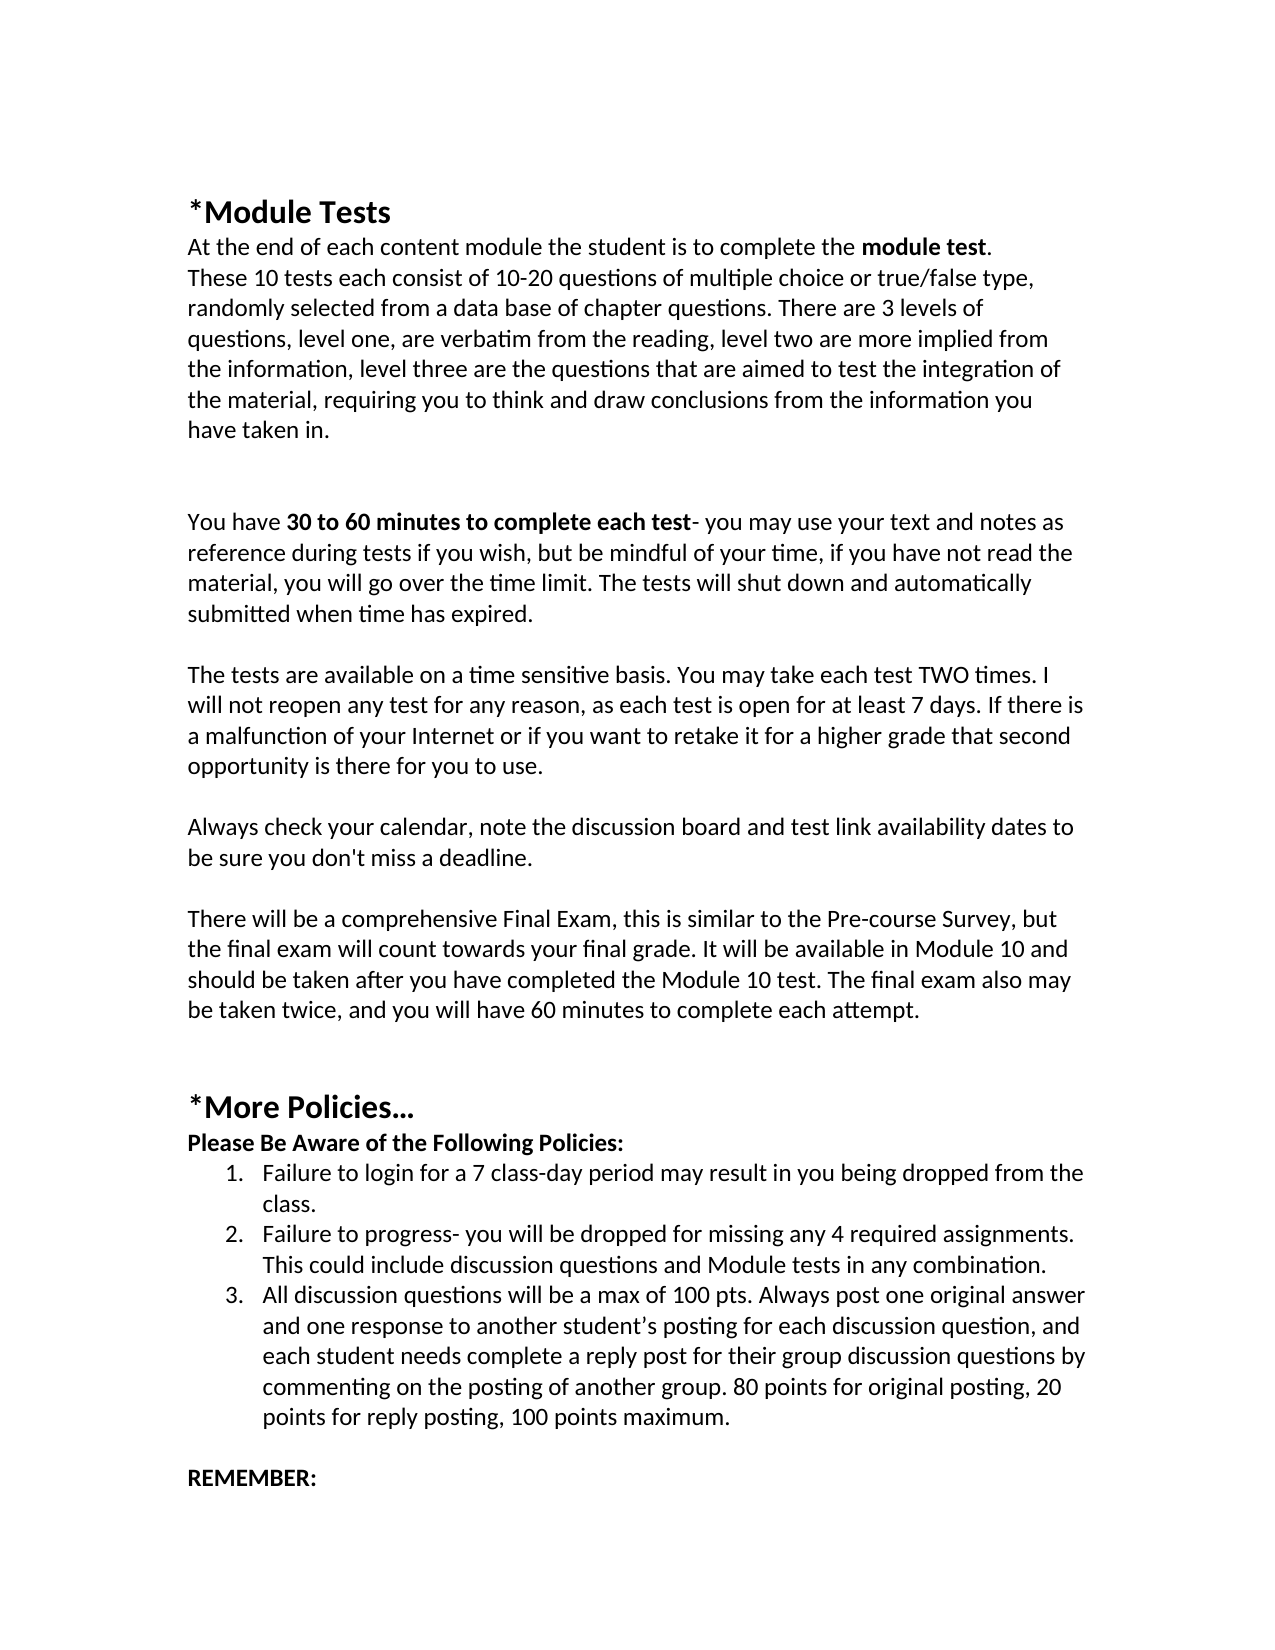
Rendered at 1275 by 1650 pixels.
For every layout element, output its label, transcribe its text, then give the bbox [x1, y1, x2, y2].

text At the end of each content module the student is to complete the module test. [187, 231, 1087, 262]
list All discussion questions will be a max of 100 pts. Always post one original answer and one response to another student’s posting for each discussion question, and each student needs complete a reply post for their group discussion questions by commenting on the posting of another group. 80 points for original posting, 20 points for reply posting, 100 points maximum. [225, 1279, 1087, 1432]
text Always check your calendar, note the discussion board and test link availability dates to be sure you don't miss a deadline. [187, 811, 1087, 872]
list Failure to login for a 7 class-day period may result in you being dropped from the class. [225, 1157, 1087, 1218]
text *More Policies… [187, 1086, 1087, 1127]
list Failure to progress- you will be dropped for missing any 4 required assignments. This could include discussion questions and Module tests in any combination. [225, 1218, 1087, 1279]
text REMEMBER: [187, 1462, 1087, 1493]
text The tests are available on a time sensitive basis. You may take each test TWO times. I will not reopen any test for any reason, as each test is open for at least 7 days. If there is a malfunction of your Internet or if you want to retake it for a higher grade that second opportunity is there for you to use. [187, 659, 1087, 781]
text Please Be Aware of the Following Policies: [187, 1127, 1087, 1157]
text *Module Tests [187, 191, 1087, 231]
text These 10 tests each consist of 10-20 questions of multiple choice or true/false type, randomly selected from a data base of chapter questions. There are 3 levels of questions, level one, are verbatim from the reading, level two are more implied from the information, level three are the questions that are aimed to test the integration of the material, requiring you to think and draw conclusions from the information you have taken in. [187, 262, 1087, 445]
text You have 30 to 60 minutes to complete each test- you may use your text and notes as reference during tests if you wish, but be mindful of your time, if you have not read the material, you will go over the time limit. The tests will shut down and automatically submitted when time has expired. [187, 506, 1087, 628]
text There will be a comprehensive Final Exam, this is similar to the Pre-course Survey, but the final exam will count towards your final grade. It will be available in Module 10 and should be taken after you have completed the Module 10 test. The final exam also may be taken twice, and you will have 60 minutes to complete each attempt. [187, 903, 1087, 1025]
